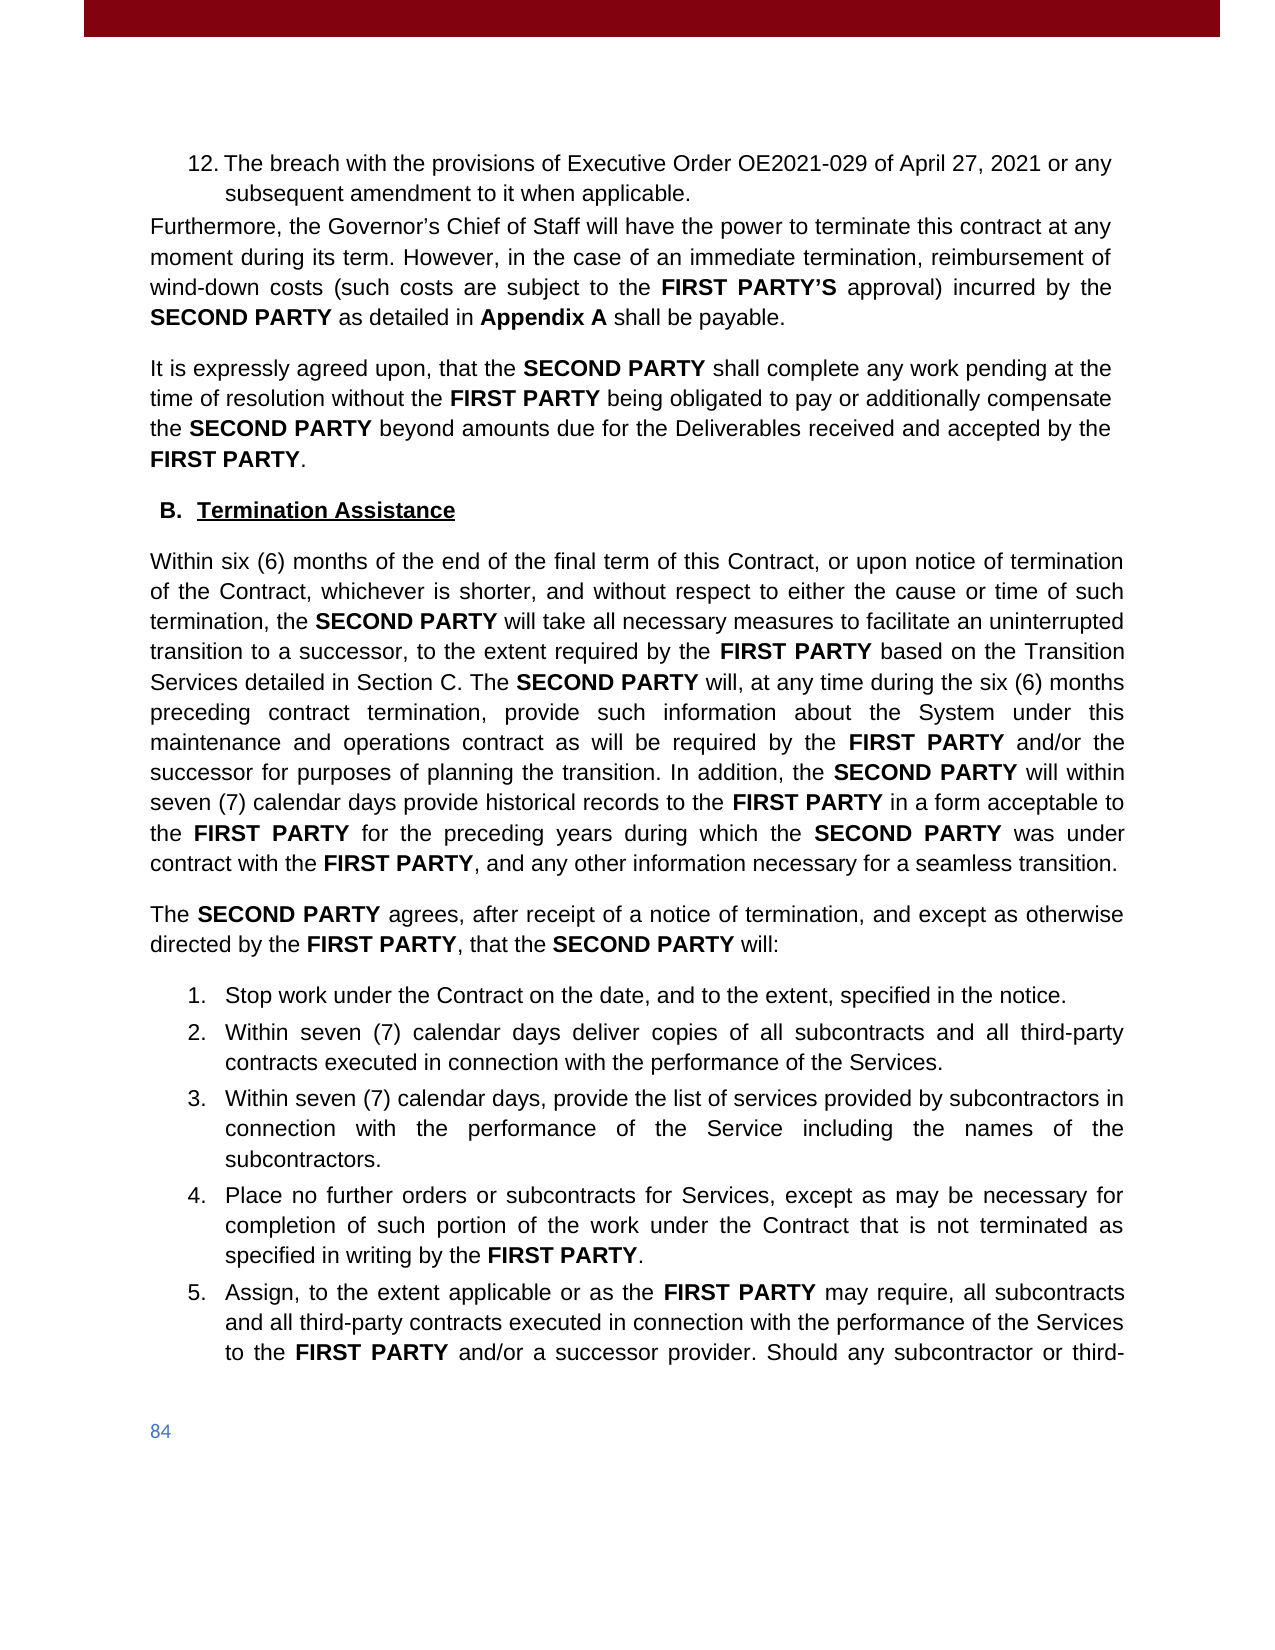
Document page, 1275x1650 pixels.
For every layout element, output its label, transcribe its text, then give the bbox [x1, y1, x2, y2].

text It is expressly agreed upon, that the SECOND PARTY shall complete any work pending at the time of resolution without the FIRST PARTY being obligated to pay or additionally compensate the SECOND PARTY beyond amounts due for the Deliverables received and accepted by the FIRST PARTY. [150, 355, 1112, 472]
list The breach with the provisions of Executive Order OE2021-029 of April 27, 2021 or any subsequent amendment to it when applicable. [187, 150, 1112, 207]
list Termination Assistance [159, 497, 1114, 523]
list Place no further orders or subcontracts for Services, except as may be necessary for completion of such portion of the work under the Contract that is not terminated as specified in writing by the FIRST PARTY. [187, 1182, 1125, 1269]
list Stop work under the Contract on the date, and to the extent, specified in the notice. [187, 982, 1125, 1008]
text Within six (6) months of the end of the final term of this Contract, or upon notice of termination of the Contract, whichever is shorter, and without respect to either the cause or time of such termination, the SECOND PARTY will take all necessary measures to facilitate an uninterrupted transition to a successor, to the extent required by the FIRST PARTY based on the Transition Services detailed in Section C. The SECOND PARTY will, at any time during the six (6) months preceding contract termination, provide such information about the System under this maintenance and operations contract as will be required by the FIRST PARTY and/or the successor for purposes of planning the transition. In addition, the SECOND PARTY will within seven (7) calendar days provide historical records to the FIRST PARTY in a form acceptable to the FIRST PARTY for the preceding years during which the SECOND PARTY was under contract with the FIRST PARTY, and any other information necessary for a seamless transition. [150, 548, 1125, 876]
list Within seven (7) calendar days deliver copies of all subcontracts and all third-party contracts executed in connection with the performance of the Services. [187, 1018, 1125, 1075]
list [187, 1279, 1125, 1366]
text The SECOND PARTY agrees, after receipt of a notice of termination, and except as otherwise directed by the FIRST PARTY, that the SECOND PARTY will: [150, 901, 1125, 957]
text Furthermore, the Governor’s Chief of Staff will have the power to terminate this contract at any moment during its term. However, in the case of an immediate termination, reimbursement of wind-down costs (such costs are subject to the FIRST PARTY’S approval) incurred by the SECOND PARTY as detailed in Appendix A shall be payable. [150, 213, 1112, 330]
list Within seven (7) calendar days, provide the list of services provided by subcontractors in connection with the performance of the Service including the names of the subcontractors. [187, 1085, 1125, 1172]
